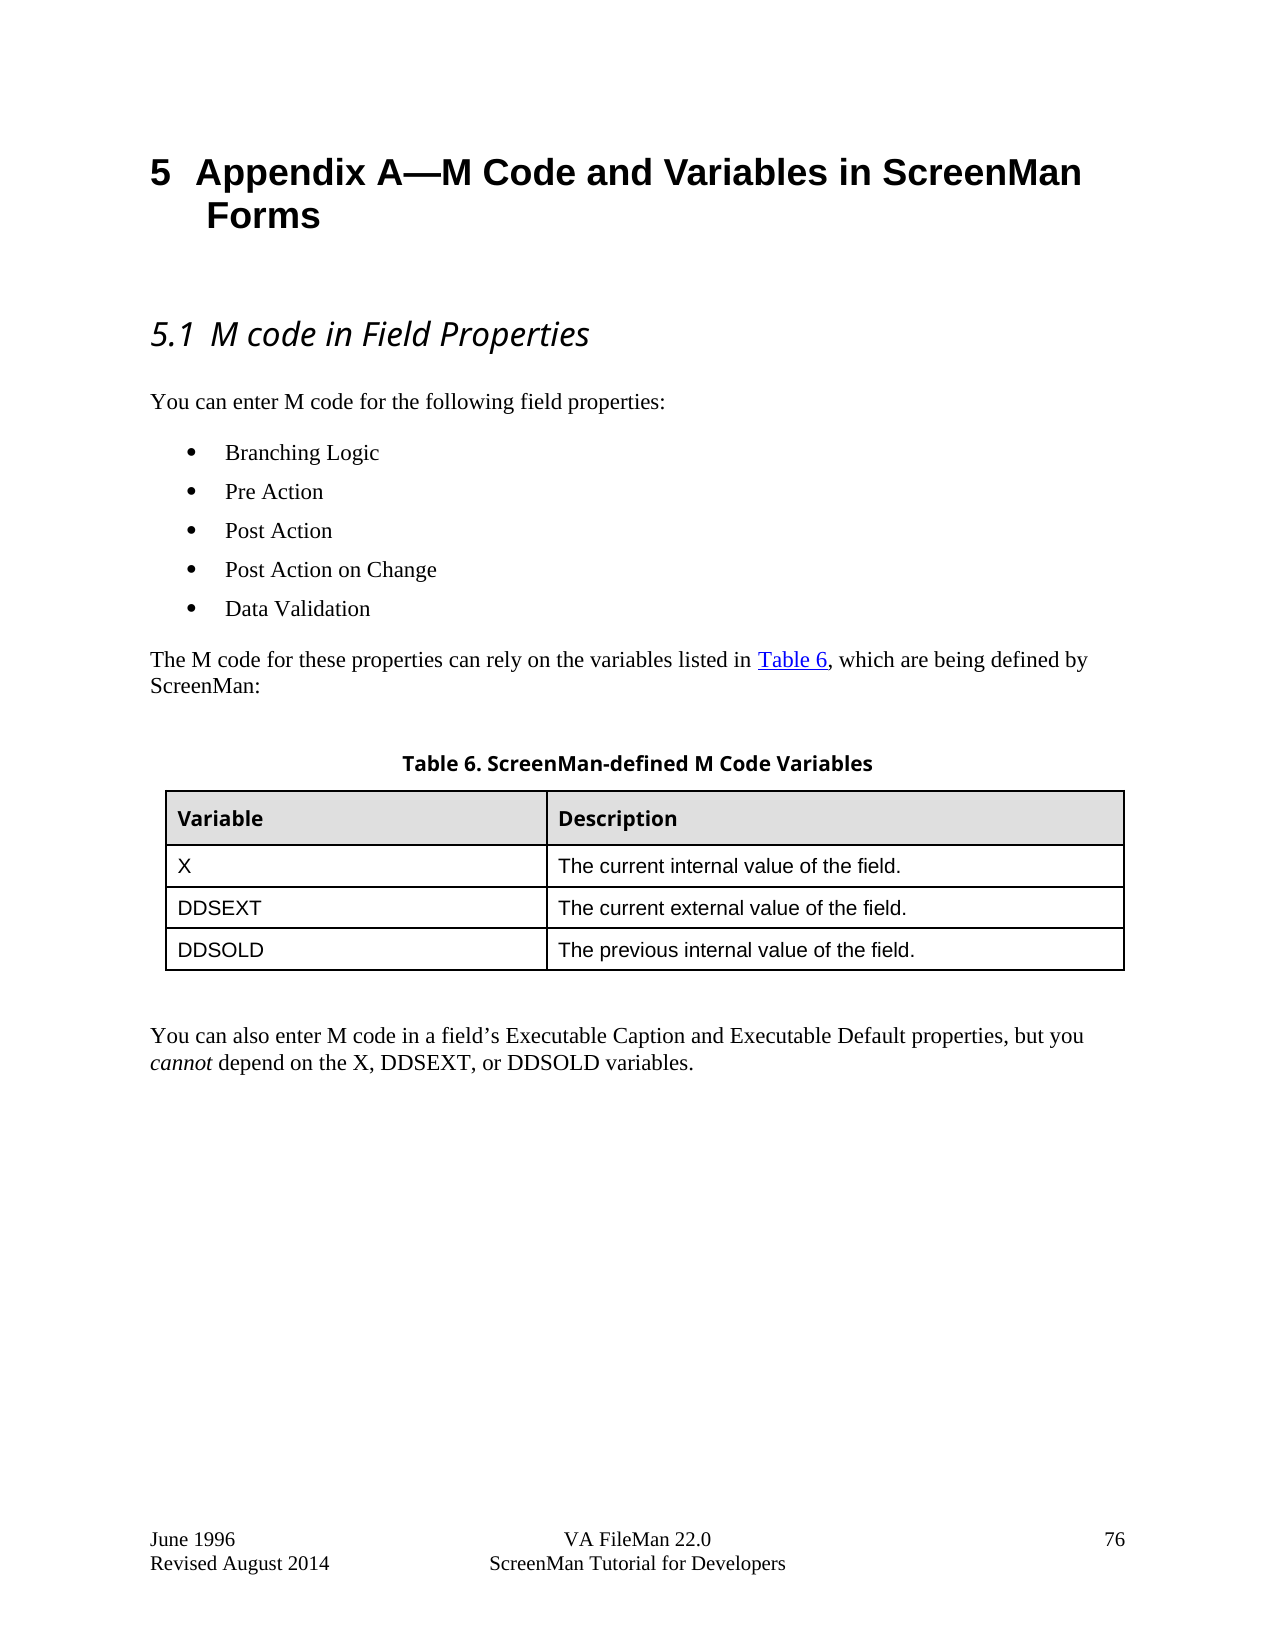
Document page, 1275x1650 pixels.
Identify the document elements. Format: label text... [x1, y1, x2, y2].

table_cell X [167, 846, 546, 886]
subtitle M code in Field Properties [150, 311, 1125, 357]
table_header Description [548, 792, 1123, 844]
list Data Validation [187, 595, 1125, 621]
table_header Variable [167, 792, 546, 844]
subtitle Appendix A—M Code and Variables in ScreenMan Forms [150, 150, 1125, 236]
table_cell DDSEXT [167, 888, 546, 927]
list Branching Logic [187, 439, 1125, 466]
text The M code for these properties can rely on the variables listed in Table 6, which are being defined by ScreenMan: [150, 646, 1125, 699]
list Post Action on Change [187, 556, 1125, 582]
list Post Action [187, 517, 1125, 543]
text You can also enter M code in a field’s Executable Caption and Executable Default properties, but you cannot depend on the X, DDSEXT, or DDSOLD variables. [150, 1022, 1125, 1075]
table_cell The previous internal value of the field. [548, 929, 1123, 969]
table_cell The current external value of the field. [548, 888, 1123, 927]
table_cell DDSOLD [167, 929, 546, 969]
text You can enter M code for the following field properties: [150, 388, 1125, 414]
table_cell The current internal value of the field. [548, 846, 1123, 886]
list Pre Action [187, 478, 1125, 504]
